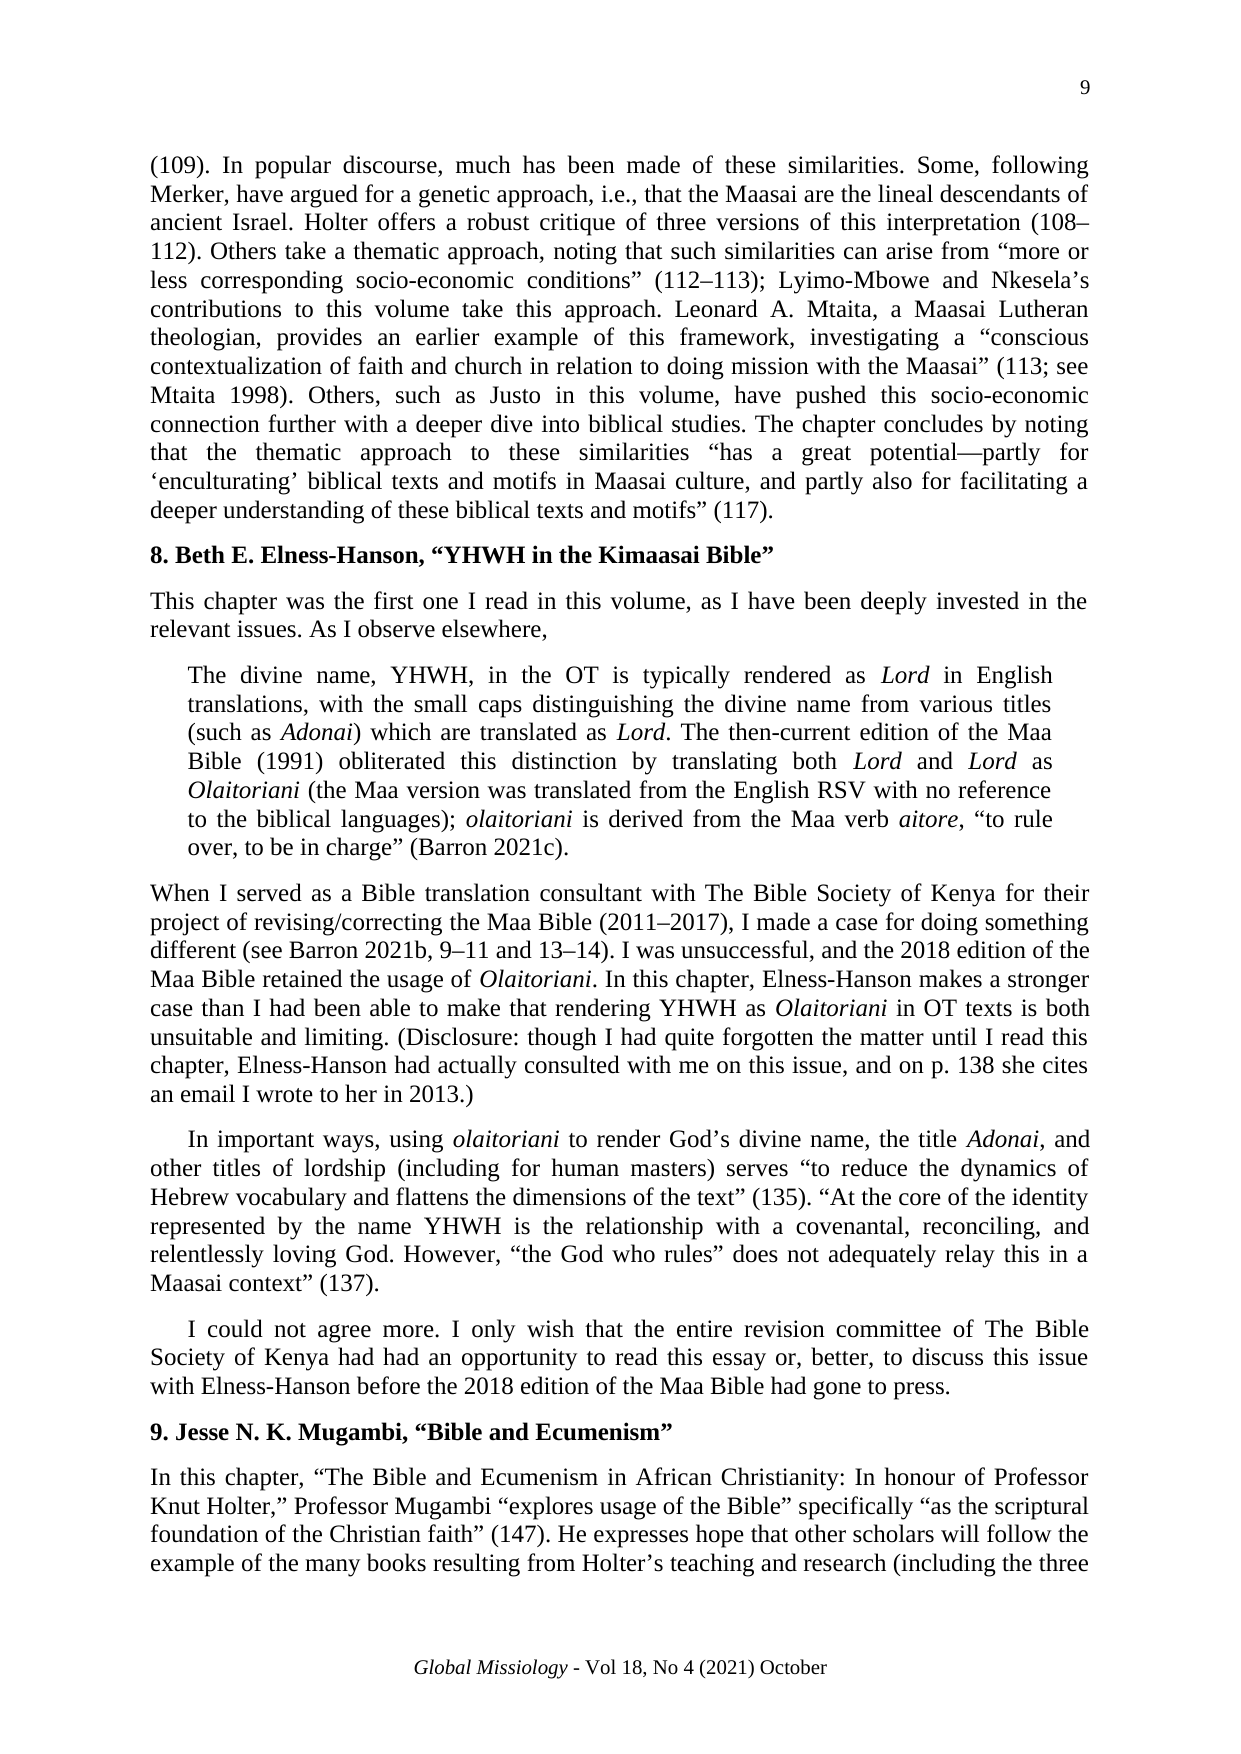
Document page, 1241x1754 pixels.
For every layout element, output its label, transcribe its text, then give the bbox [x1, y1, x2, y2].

text This chapter was the first one I read in this volume, as I have been deeply invested in the relevant issues. As I observe elsewhere, [150, 586, 1090, 643]
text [150, 150, 1090, 524]
text The divine name, YHWH, in the OT is typically rendered as Lord in English translations, with the small caps distinguishing the divine name from various titles (such as Adonai) which are translated as Lord. The then-current edition of the Maa Bible (1991) obliterated this distinction by translating both Lord and Lord as Olaitoriani (the Maa version was translated from the English RSV with no reference to the biblical languages); olaitoriani is derived from the Maa verb aitore, “to rule over, to be in charge” (Barron 2021c). [187, 660, 1053, 861]
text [150, 1462, 1090, 1577]
text 8. Beth E. Elness-Hanson, “YHWH in the Kimaasai Bible” [150, 540, 1090, 569]
text When I served as a Bible translation consultant with The Bible Society of Kenya for their project of revising/correcting the Maa Bible (2011–2017), I made a case for doing something different (see Barron 2021b, 9–11 and 13–14). I was unsuccessful, and the 2018 edition of the Maa Bible retained the usage of Olaitoriani. In this chapter, Elness-Hanson makes a stronger case than I had been able to make that rendering YHWH as Olaitoriani in OT texts is both unsuitable and limiting. (Disclosure: though I had quite forgotten the matter until I read this chapter, Elness-Hanson had actually consulted with me on this issue, and on p. 138 she cites an email I wrote to her in 2013.) [150, 878, 1090, 1108]
text 9. Jesse N. K. Mugambi, “Bible and Ecumenism” [150, 1417, 1090, 1445]
text I could not agree more. I only wish that the entire revision committee of The Bible Society of Kenya had had an opportunity to read this essay or, better, to discuss this issue with Elness-Hanson before the 2018 edition of the Maa Bible had gone to press. [150, 1314, 1090, 1400]
text In important ways, using olaitoriani to render God’s divine name, the title Adonai, and other titles of lordship (including for human masters) serves “to reduce the dynamics of Hebrew vocabulary and flattens the dimensions of the text” (135). “At the core of the identity represented by the name YHWH is the relationship with a covenantal, reconciling, and relentlessly loving God. However, “the God who rules” does not adequately relay this in a Maasai context” (137). [150, 1124, 1090, 1297]
